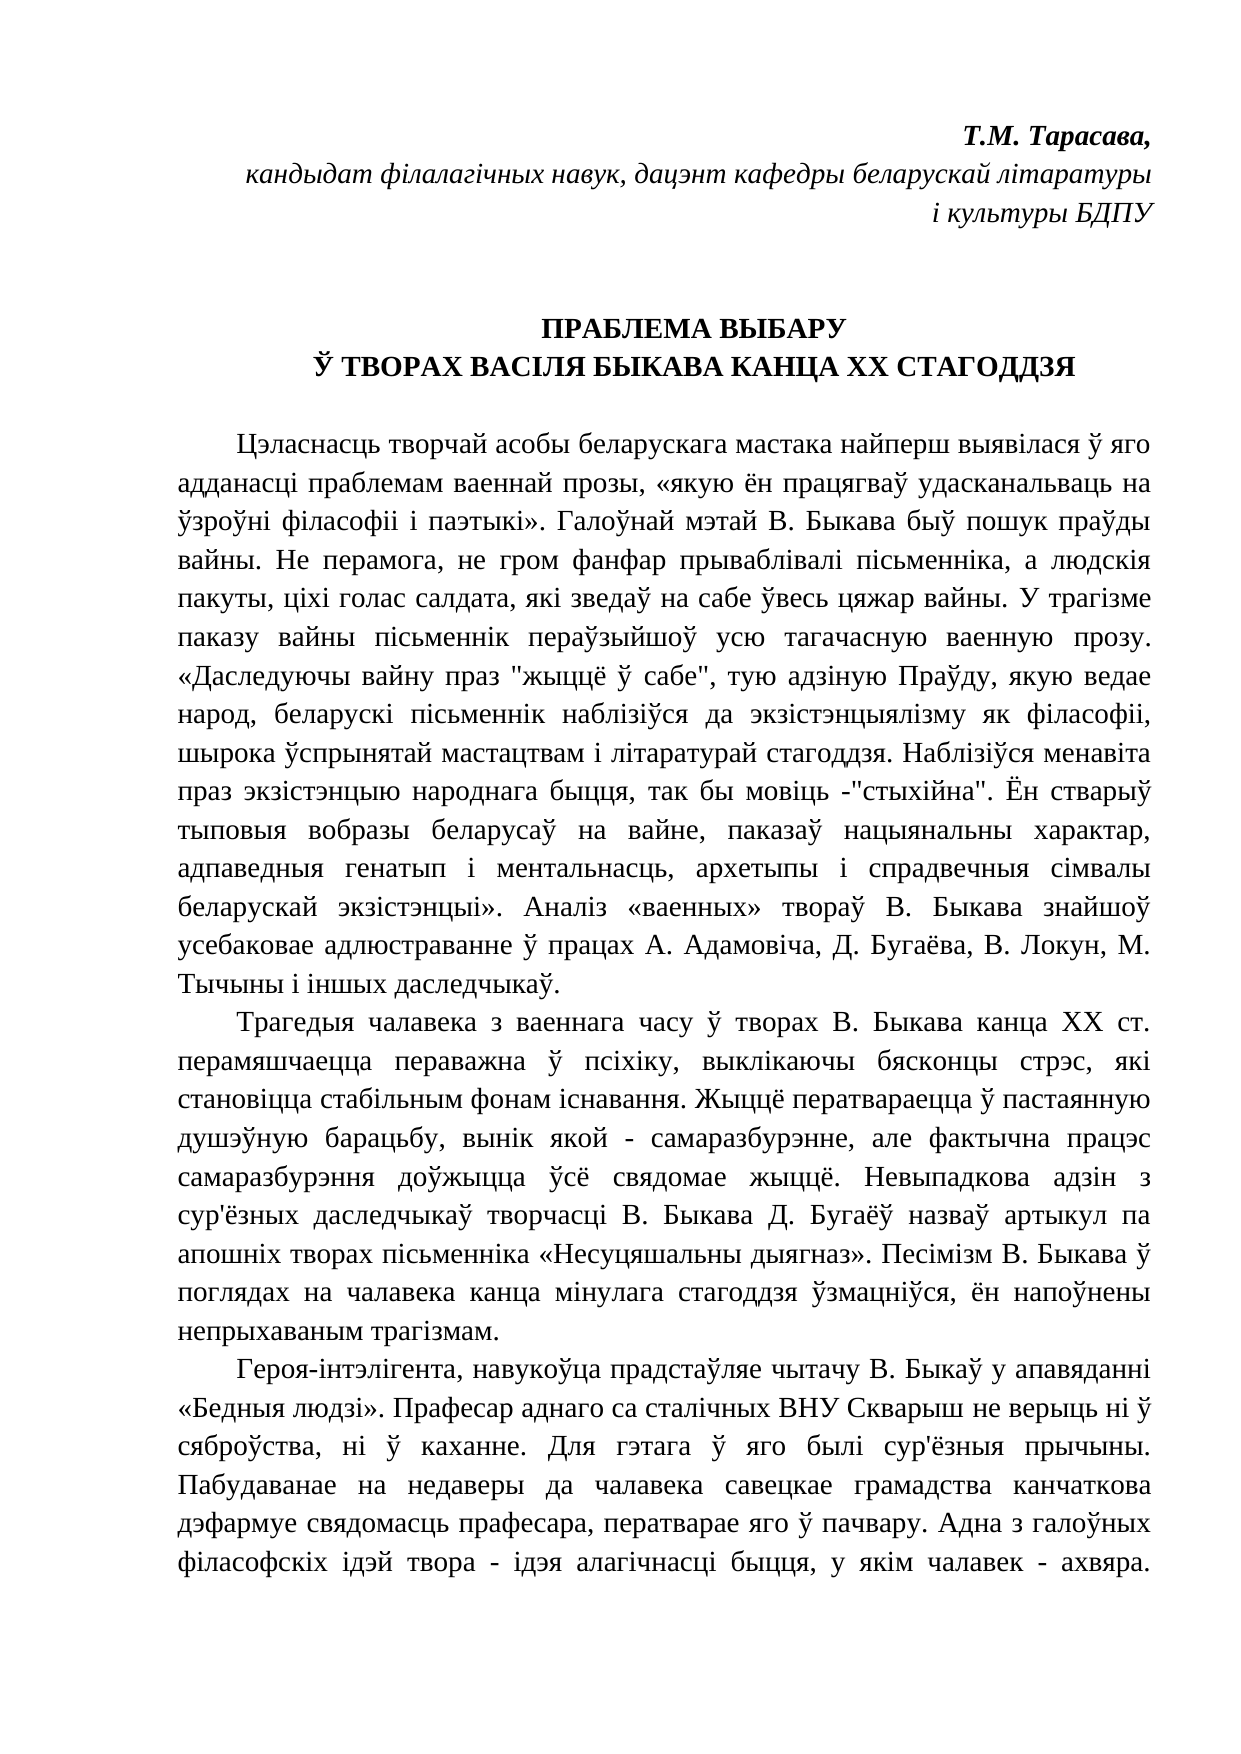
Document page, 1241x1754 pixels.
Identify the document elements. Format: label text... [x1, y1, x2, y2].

text Ў ТВОРАХ ВАСІЛЯ БЫКАВА КАНЦА XX СТАГОДДЗЯ [177, 349, 1152, 383]
text Т.М. Тарасава, [177, 118, 1152, 152]
text Цэласнасць творчай асобы беларускага мастака найперш выявілася ў яго адданасці праблемам ваеннай прозы, «якую ён працягваў удасканальваць на ўзроўні філасофіі і паэтыкі». Галоўнай мэтай В. Быкава быў пошук праўды вайны. Не перамога, не гром фанфар прываблівалі пісьменніка, а людскія пакуты, ціхі голас салдата, які зведаў на сабе ўвесь цяжар вайны. У трагізме паказу вайны пісьменнік пераўзыйшоў усю тагачасную ваенную прозу. «Даследуючы вайну праз "жыццё ў сабе", тую адзіную Праўду, якую ведае народ, беларускі пісьменнік наблізіўся да экзістэнцыялізму як філасофіі, шырока ўспрынятай мастацтвам і літаратурай стагоддзя. Наблізіўся менавіта праз экзістэнцыю народнага быцця, так бы мовіць -"стыхійна". Ён стварыў тыповыя вобразы беларусаў на вайне, паказаў нацыянальны характар, адпаведныя генатып і ментальнасць, архетыпы і спрадвечныя сімвалы беларускай экзістэнцыі». Аналіз «ваенных» твораў В. Быкава знайшоў усебаковае адлюстраванне ў працах А. Адамовіча, Д. Бугаёва, В. Локун, М. Тычыны і іншых даследчыкаў. [177, 426, 1152, 999]
text Трагедыя чалавека з ваеннага часу ў творах В. Быкава канца XX ст. перамяшчаецца пераважна ў псіхіку, выклікаючы бясконцы стрэс, які становіцца стабільным фонам існавання. Жыццё ператвараецца ў пастаянную душэўную барацьбу, вынік якой - самаразбурэнне, але фактычна працэс самаразбурэння доўжыцца ўсё свядомае жыццё. Невыпадкова адзін з сур'ёзных даследчыкаў творчасці В. Быкава Д. Бугаёў назваў артыкул па апошніх творах пісьменніка «Несуцяшальны дыягназ». Песімізм В. Быкава ў поглядах на чалавека канца мінулага стагоддзя ўзмацніўся, ён напоўнены непрыхаваным трагізмам. [177, 1004, 1152, 1346]
text і культуры БДПУ [177, 195, 1152, 229]
text кандыдат філалагічных навук, дацэнт кафедры беларускай літаратуры [177, 157, 1152, 190]
text ПРАБЛЕМА ВЫБАРУ [177, 311, 1152, 344]
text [177, 1351, 1152, 1578]
